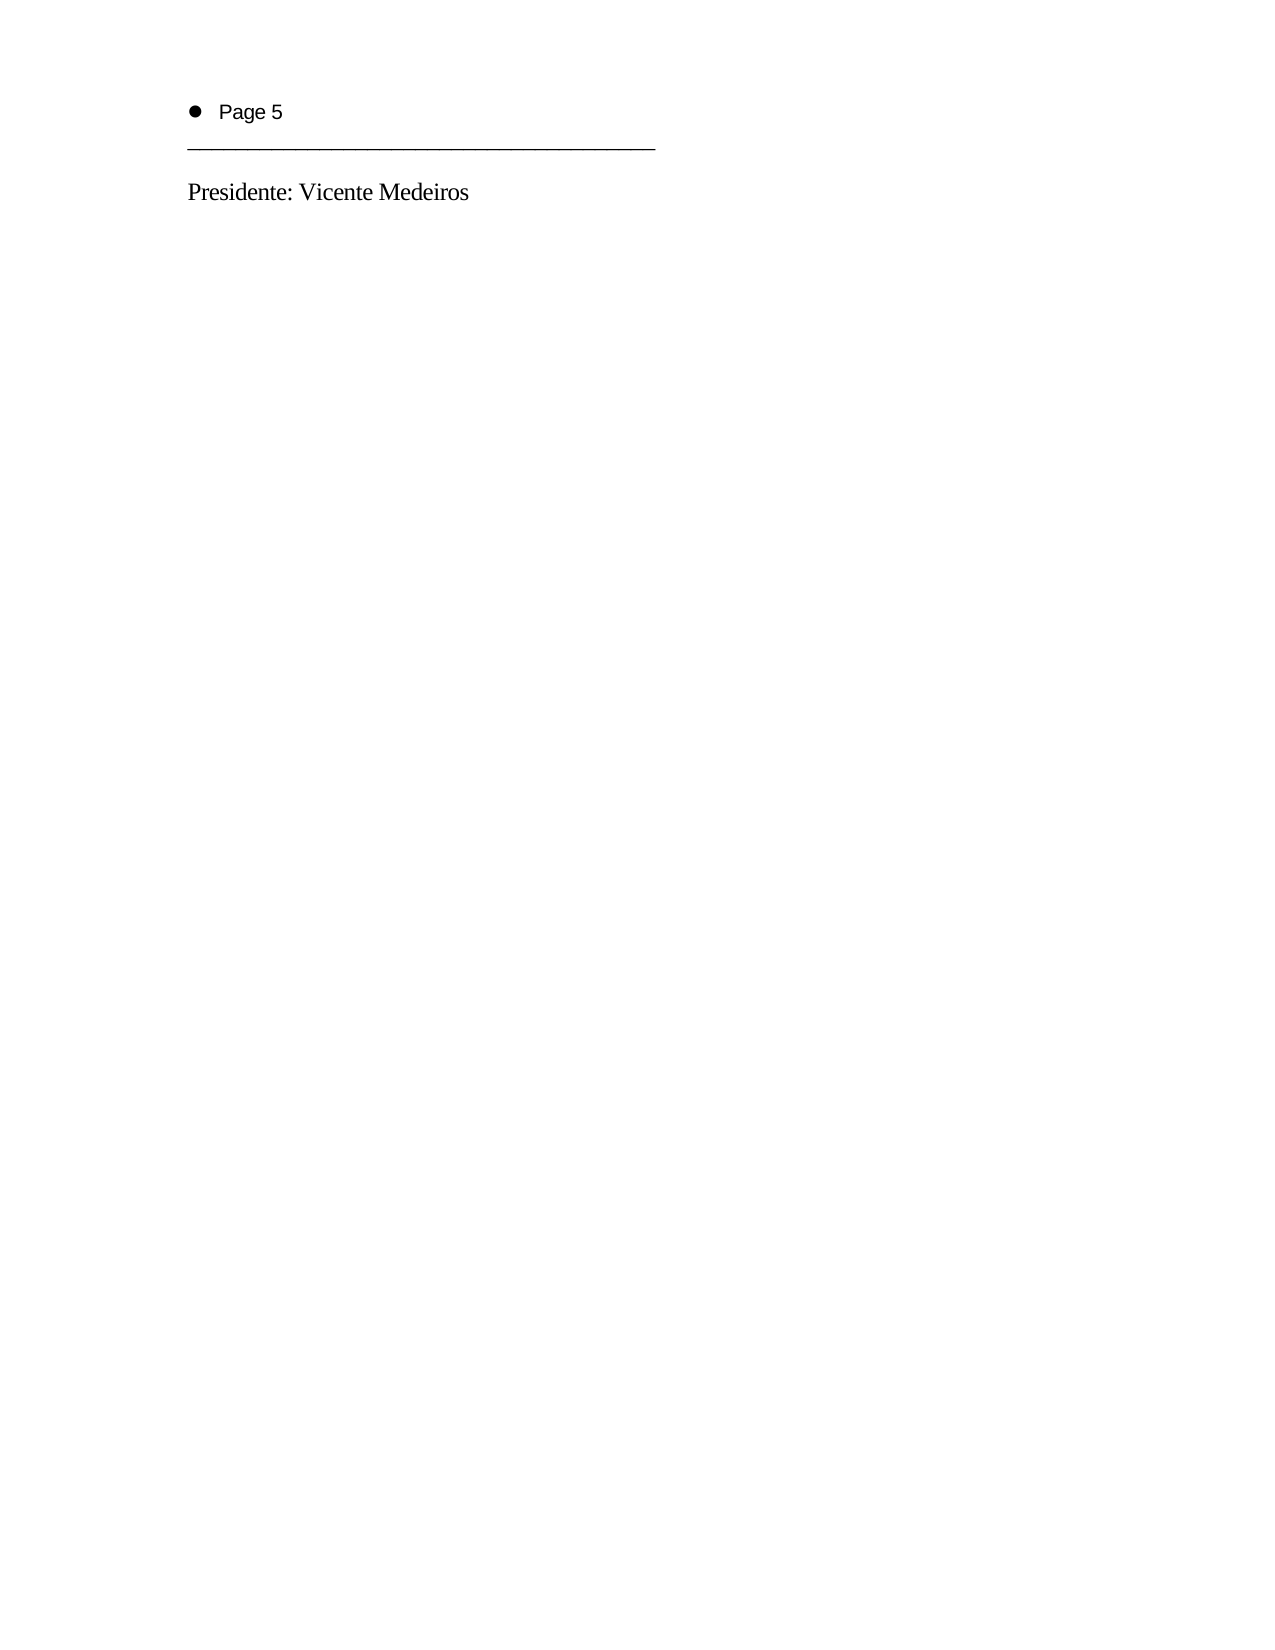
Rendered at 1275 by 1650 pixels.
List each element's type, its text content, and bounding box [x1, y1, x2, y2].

text Presidente: Vicente Medeiros [187, 177, 1087, 206]
text _______________________________________ [187, 124, 1087, 153]
